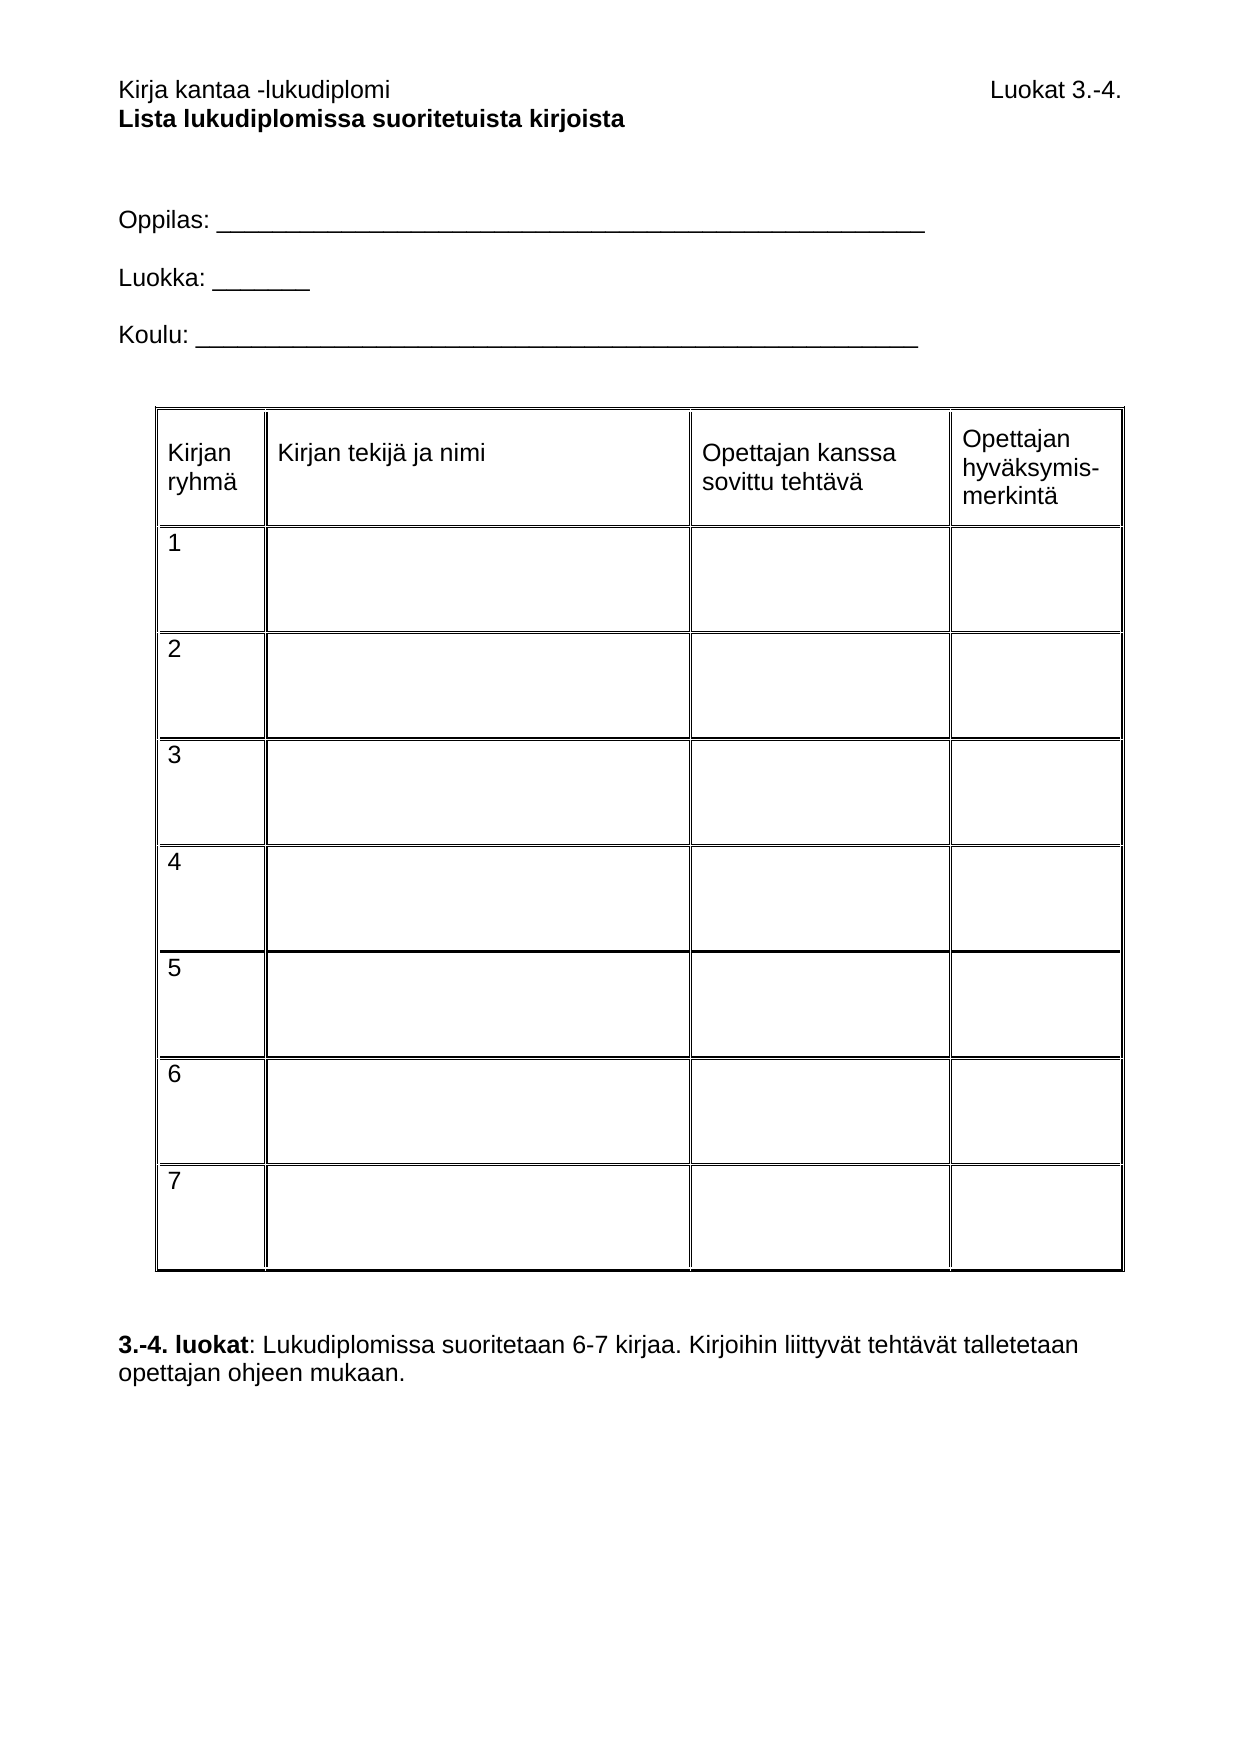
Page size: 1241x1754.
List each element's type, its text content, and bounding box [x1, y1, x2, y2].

text Luokka: _______ [118, 263, 1122, 291]
table_cell [952, 844, 1122, 950]
table_cell [952, 950, 1121, 1056]
table_cell [692, 634, 949, 737]
table_cell [692, 847, 949, 950]
table_cell [952, 737, 1122, 843]
table_cell [266, 1166, 691, 1269]
table_cell 4 [158, 844, 264, 950]
table_cell [692, 528, 949, 631]
table_cell [692, 953, 949, 1056]
table_cell [952, 1056, 1122, 1163]
table_cell [268, 953, 689, 1056]
table_cell [268, 634, 689, 737]
table_cell [951, 1163, 1123, 1269]
table_cell 3 [158, 737, 264, 843]
table_header Kirjan tekijä ja nimi [266, 410, 691, 524]
table_cell 5 [158, 950, 264, 1056]
table_cell [691, 1166, 951, 1269]
table_cell [268, 1060, 689, 1163]
table_cell 2 [156, 631, 266, 737]
table_cell [268, 847, 689, 950]
table_cell [692, 1060, 949, 1163]
table_cell [692, 741, 949, 843]
table_cell 1 [158, 525, 264, 631]
table_header Opettajan hyväksymis- merkintä [951, 410, 1121, 524]
table_cell 7 [156, 1163, 266, 1269]
table_cell [951, 631, 1123, 737]
table_cell [268, 741, 689, 843]
text Oppilas: ___________________________________________________ [118, 205, 1122, 234]
table_header Opettajan kanssa sovittu tehtävä [691, 410, 951, 524]
table_header Kirjan ryhmä [158, 408, 266, 524]
table_cell [268, 528, 689, 631]
table_cell [952, 525, 1122, 631]
table_cell 6 [158, 1056, 264, 1163]
text 3.-4. luokat: Lukudiplomissa suoritetaan 6-7 kirjaa. Kirjoihin liittyvät tehtävät talletetaan opettajan ohjeen mukaan. [118, 1330, 1122, 1387]
text Koulu: ____________________________________________________ [118, 320, 1122, 349]
